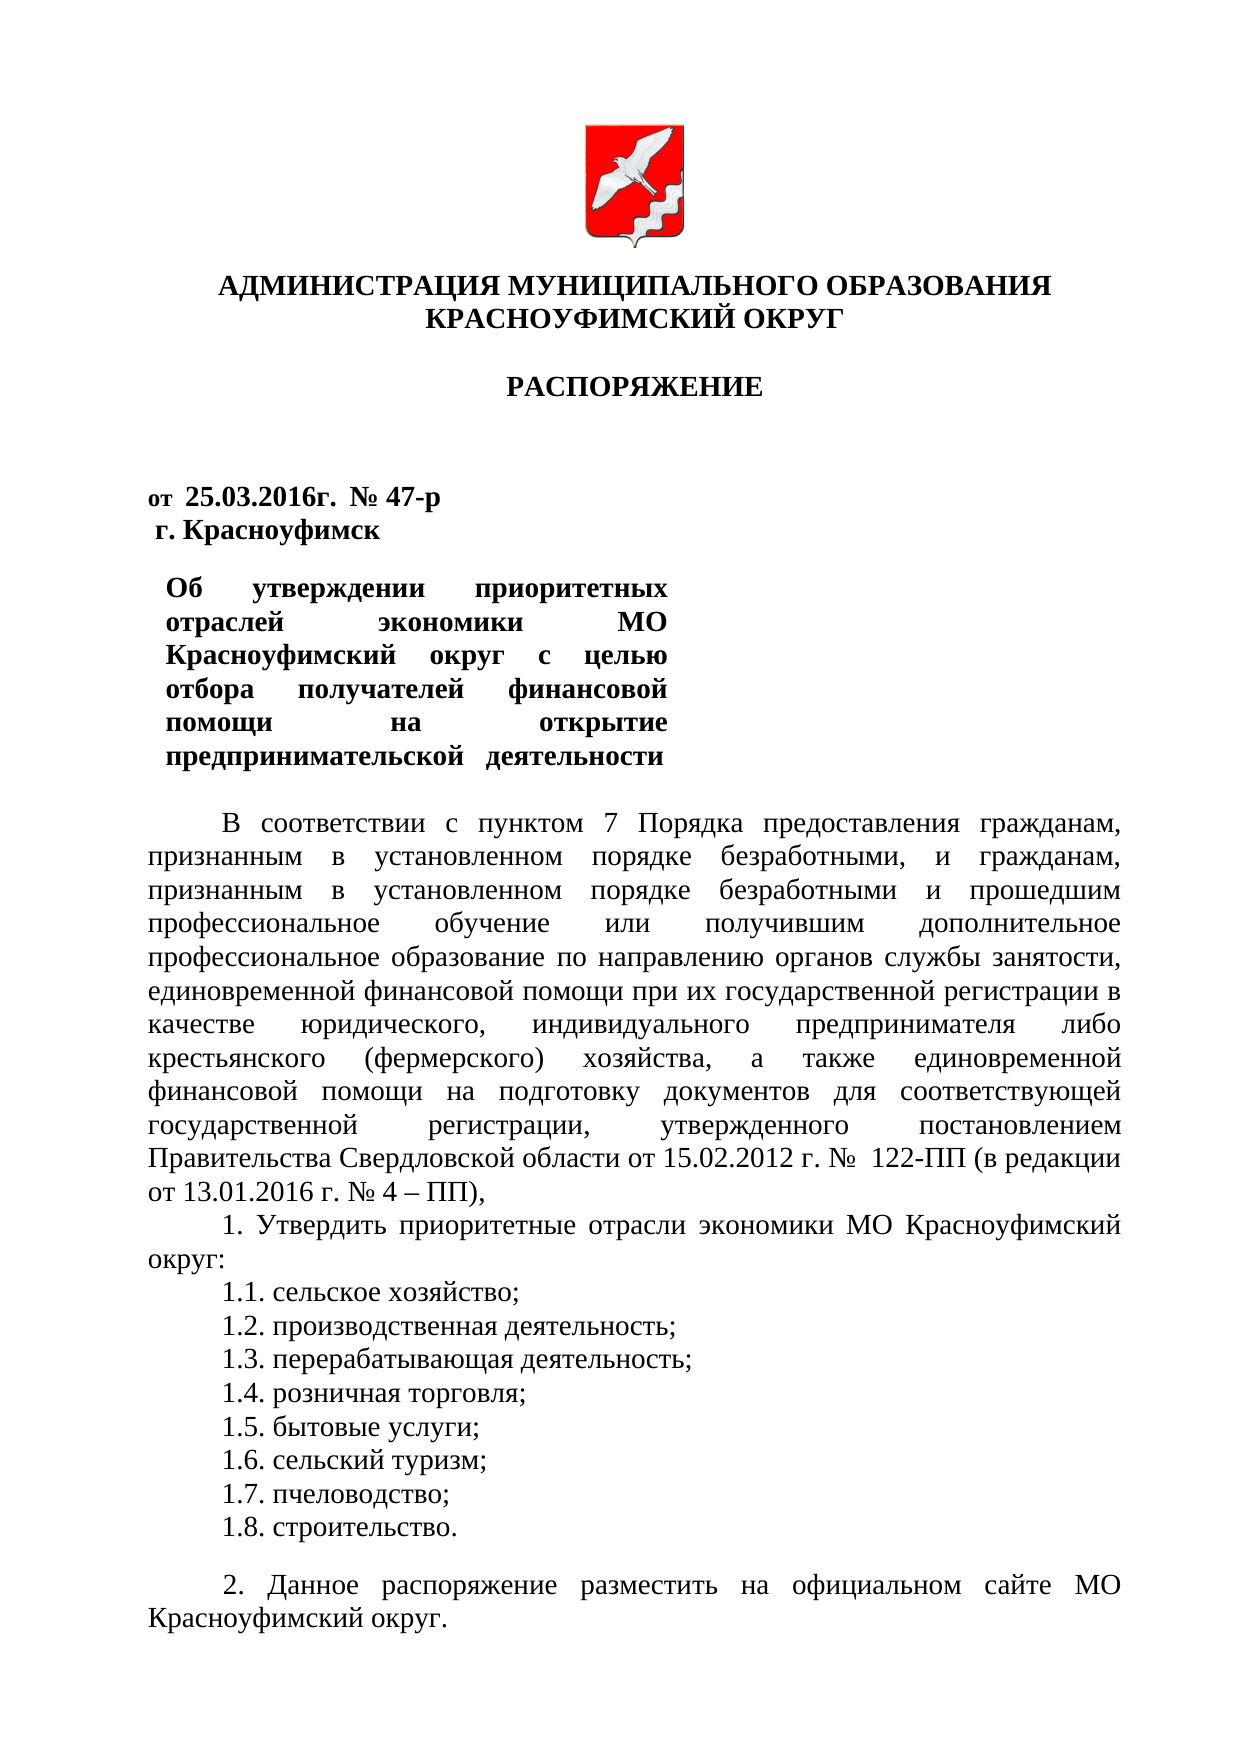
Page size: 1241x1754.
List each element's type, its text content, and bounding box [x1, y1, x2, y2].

text 1. Утвердить приоритетные отрасли экономики МО Красноуфимский округ: [148, 1207, 1122, 1274]
text 1.6. сельский туризм; [148, 1442, 1122, 1476]
text 1.3. перерабатывающая деятельность; [148, 1342, 1122, 1375]
text 1.5. бытовые услуги; [148, 1409, 1122, 1442]
text от 25.03.2016г. № 47-р [148, 479, 1122, 512]
text 1.1. сельское хозяйство; [148, 1274, 1122, 1308]
text АДМИНИСТРАЦИЯ МУНИЦИПАЛЬНОГО ОБРАЗОВАНИЯ [148, 268, 1122, 302]
subtitle РАСПОРЯЖЕНИЕ [148, 369, 1122, 402]
text 1.7. пчеловодство; [148, 1476, 1122, 1509]
text 2. Данное распоряжение разместить на официальном сайте МО Красноуфимский округ. [148, 1567, 1122, 1634]
text 1.4. розничная торговля; [148, 1375, 1122, 1409]
text В соответствии с пунктом 7 Порядка предоставления гражданам, признанным в установленном порядке безработными, и гражданам, признанным в установленном порядке безработными и прошедшим профессиональное обучение или получившим дополнительное профессиональное образование по направлению органов службы занятости, единовременной финансовой помощи при их государственной регистрации в качестве юридического, индивидуального предпринимателя либо крестьянского (фермерского) хозяйства, а также единовременной финансовой помощи на подготовку документов для соответствующей государственной регистрации, утвержденного постановлением Правительства Свердловской области от 15.02.2012 г. № 122-ПП (в редакции от 13.01.2016 г. № 4 – ПП), [148, 805, 1122, 1207]
text г. Красноуфимск [148, 512, 1122, 546]
picture [582, 123, 688, 249]
text КРАСНОУФИМСКИЙ ОКРУГ [148, 302, 1122, 335]
table_header Об утверждении приоритетных отраслей экономики МО Красноуфимский округ с целью отбора получателей финансовой помощи на открытие предпринимательской деятельности [154, 570, 679, 771]
text 1.8. строительство. [148, 1509, 1122, 1543]
text 1.2. производственная деятельность; [148, 1308, 1122, 1342]
